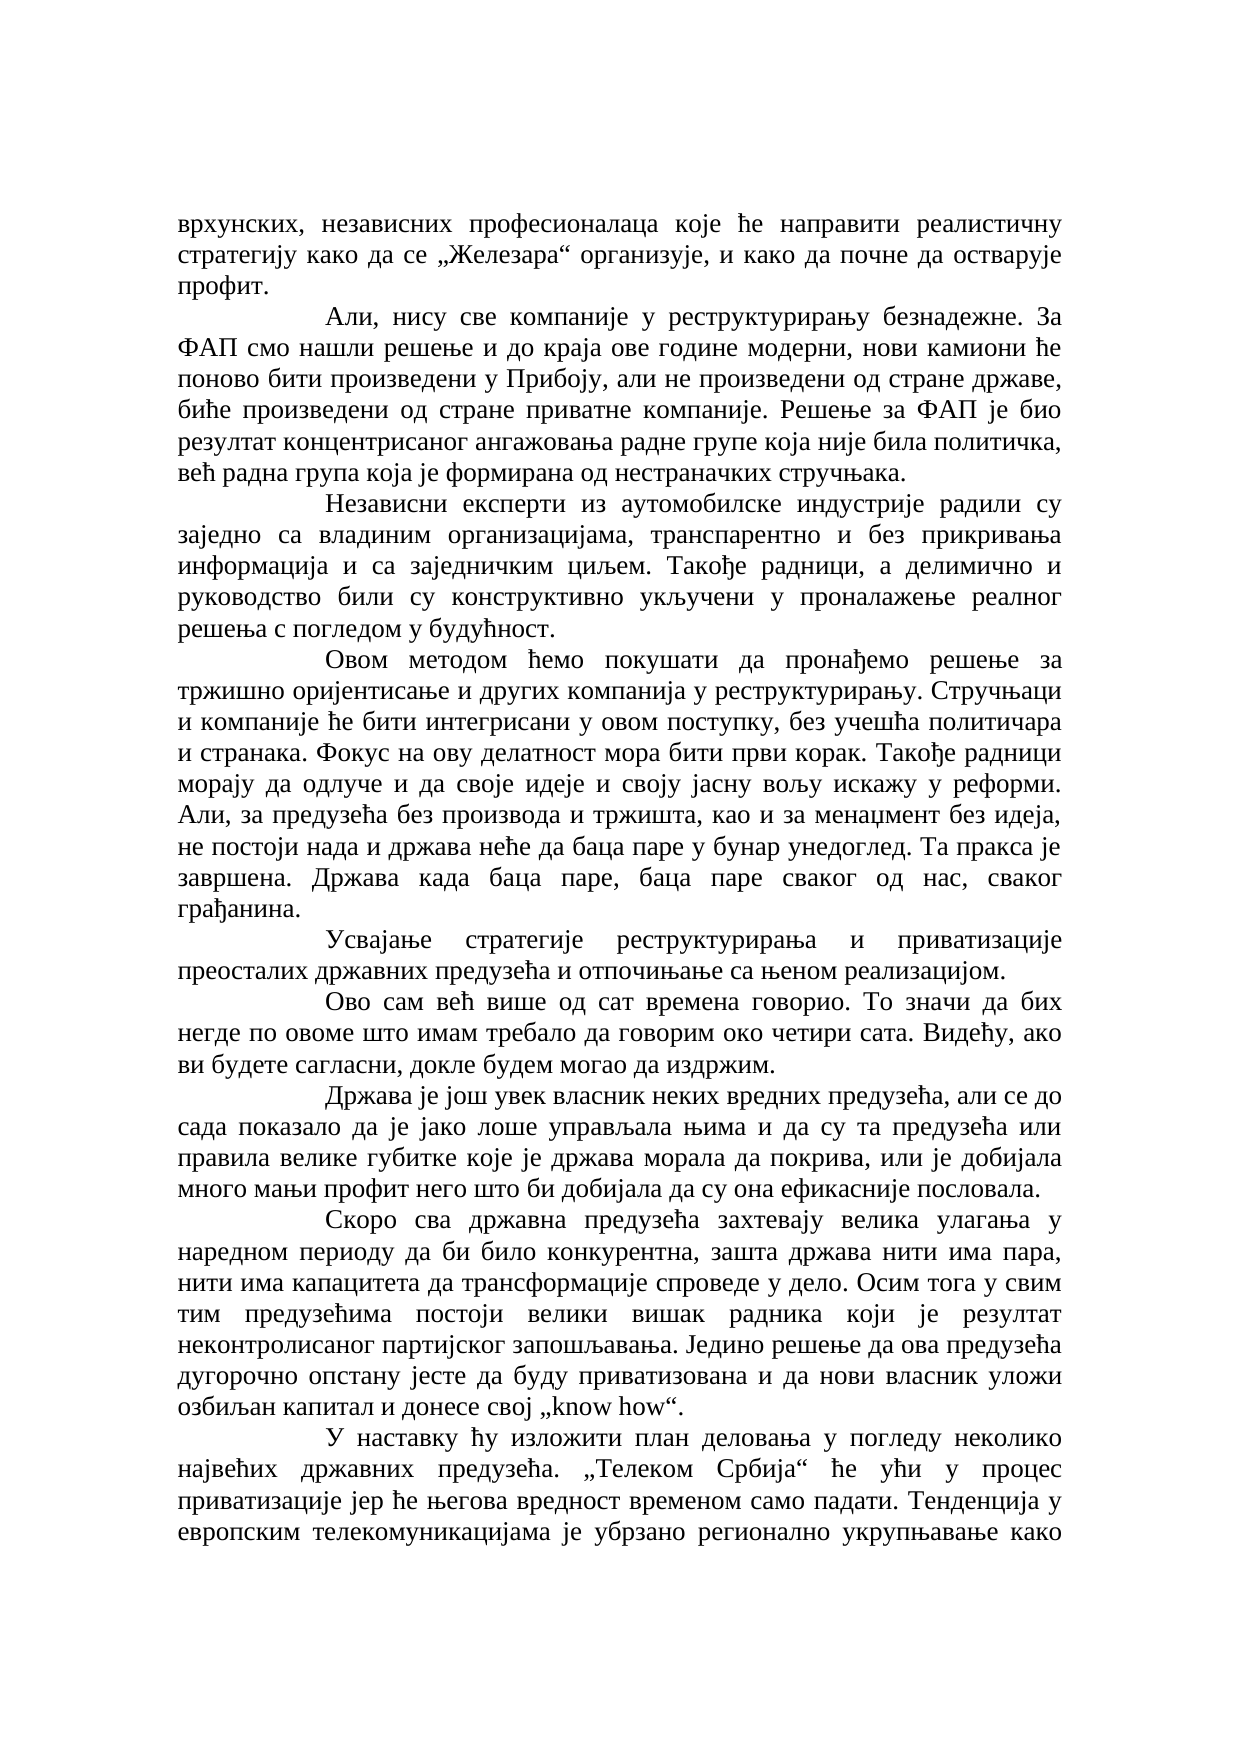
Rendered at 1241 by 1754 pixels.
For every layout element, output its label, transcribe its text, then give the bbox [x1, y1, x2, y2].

text Овом методом ћемо покушати да пронађемо решење за тржишно оријентисање и других компанија у реструктурирању. Стручњаци и компаније ће бити интегрисани у овом поступку, без учешћа политичара и странака. Фокус на ову делатност мора бити први корак. Такође радници морају да одлуче и да своје идеје и своју јасну вољу искажу у реформи. Али, за предузећа без производа и тржишта, као и за менаџмент без идеја, не постоји нада и држава неће да баца паре у бунар унедоглед. Та пракса је завршена. Држава када баца паре, баца паре сваког од нас, сваког грађанина. [177, 643, 1063, 923]
text Независни експерти из аутомобилске индустрије радили су заједно са владиним организацијама, транспарентно и без прикривања информација и са заједничким циљем. Такође радници, а делимично и руководство били су конструктивно укључени у проналажење реалног решења с погледом у будућност. [177, 487, 1063, 643]
text Усвајање стратегије реструктурирања и приватизације преосталих државних предузећа и отпочињање са њеном реализацијом. [177, 923, 1063, 985]
text Скоро сва државна предузећа захтевају велика улагања у наредном периоду да би било конкурентна, зашта држава нити има пара, нити има капацитета да трансформације спроведе у дело. Осим тога у свим тим предузећима постоји велики вишак радника који је резултат неконтролисаног партијског запошљавања. Једино решење да ова предузећа дугорочно опстану јесте да буду приватизована и да нови власник уложи озбиљан капитал и донесе свој „know how“. [177, 1203, 1063, 1421]
text Али, нису све компаније у реструктурирању безнадежне. За ФАП смо нашли решење и до краја ове године модерни, нови камиони ће поново бити произведени у Прибоју, али не произведени од стране државе, биће произведени од стране приватне компаније. Решење за ФАП је био резултат концентрисаног ангажовања радне групе која није била политичка, већ радна група која је формирана од нестраначких стручњака. [177, 300, 1063, 487]
text Држава је још увек власник неких вредних предузећа, али се до сада показало да је јако лоше управљала њима и да су та предузећа или правила велике губитке које је држава морала да покрива, или је добијала много мањи профит него што би добијала да су она ефикасније пословала. [177, 1079, 1063, 1203]
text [177, 207, 1063, 300]
text Ово сам већ више од сат времена говорио. То значи да бих негде по овоме што имам требало да говорим око четири сата. Видећу, ако ви будете сагласни, докле будем могао да издржим. [177, 985, 1063, 1079]
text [177, 1421, 1063, 1546]
